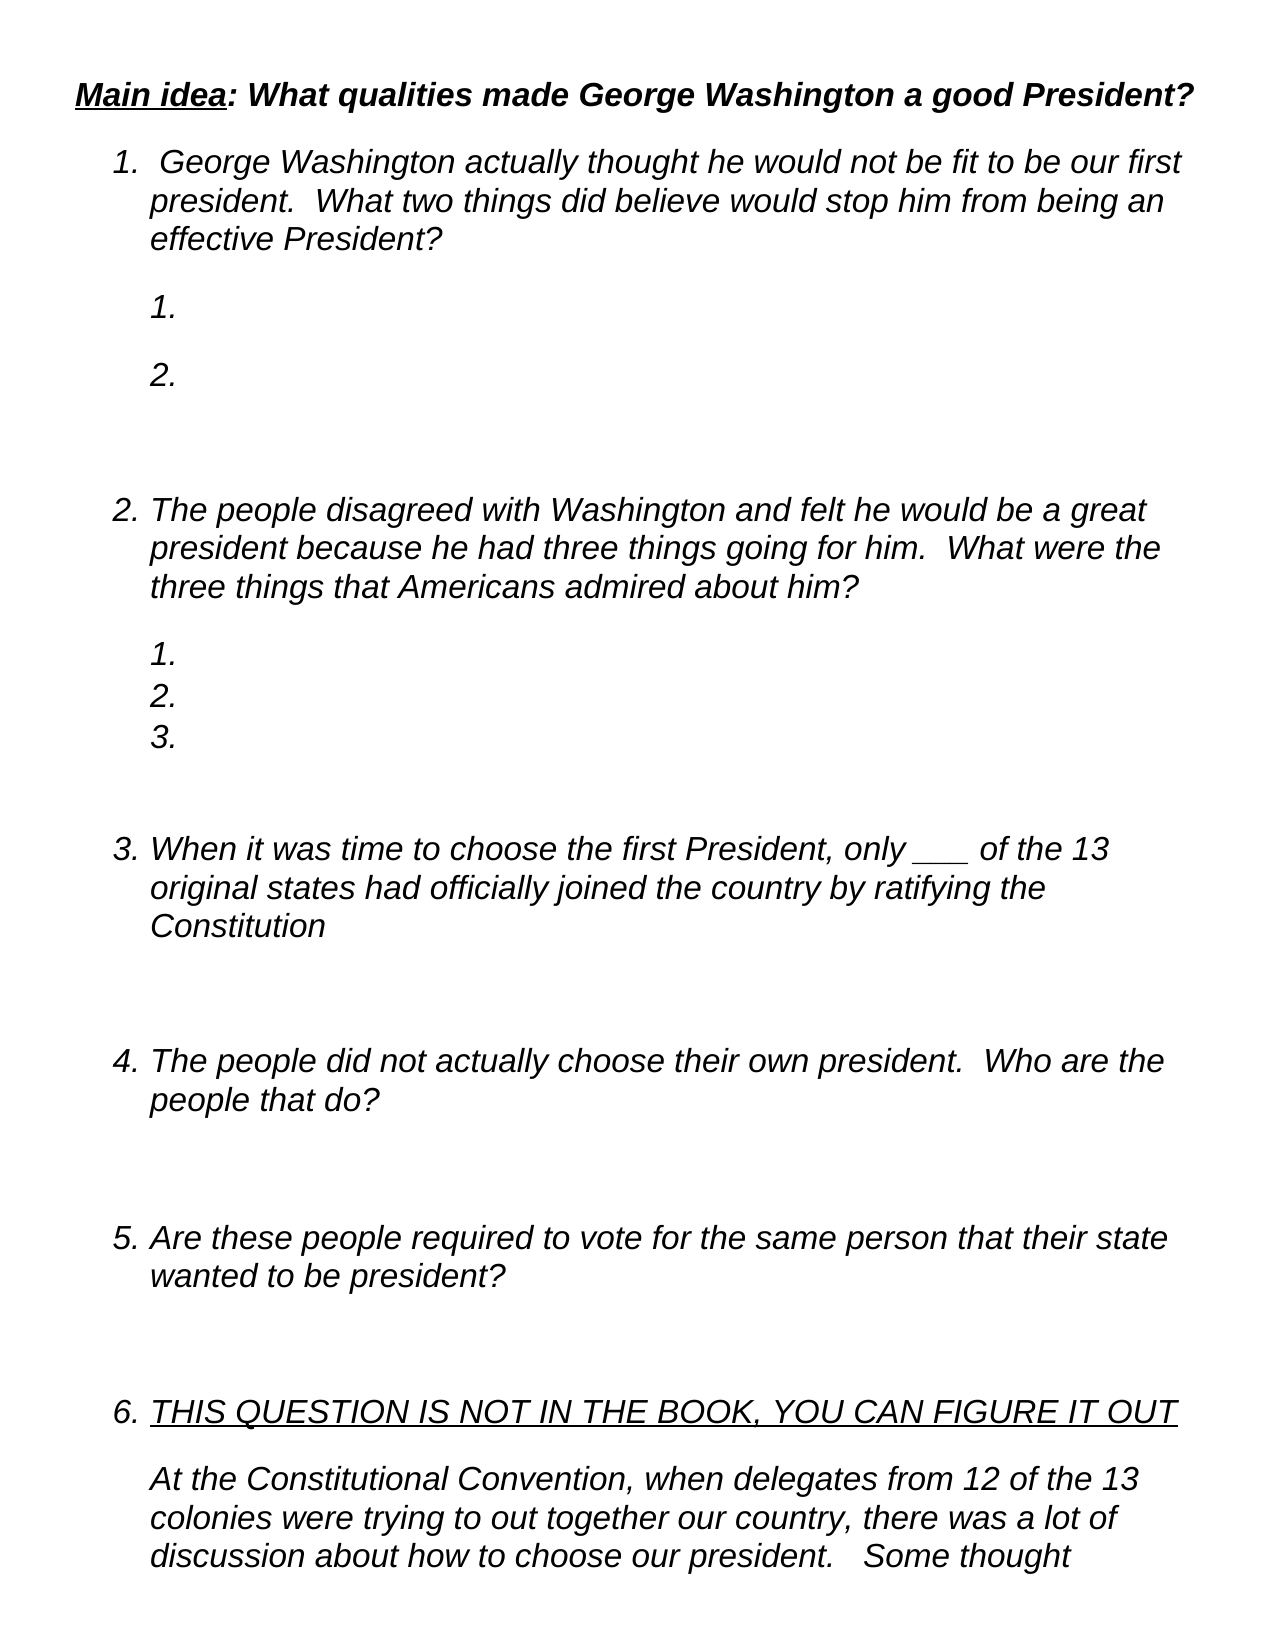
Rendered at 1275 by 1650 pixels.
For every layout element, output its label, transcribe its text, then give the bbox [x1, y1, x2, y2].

list George Washington actually thought he would not be fit to be our first president. What two things did believe would stop him from being an effective President? [112, 143, 1200, 258]
list The people disagreed with Washington and felt he would be a great president because he had three things going for him. What were the three things that Americans admired about him? [112, 490, 1200, 605]
list When it was time to choose the first President, only ___ of the 13 original states had officially joined the country by ratifying the Constitution [112, 829, 1200, 945]
text Main idea: What qualities made George Washington a good President? [75, 75, 1200, 113]
text 2. [150, 355, 1200, 393]
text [150, 1459, 1200, 1575]
list The people did not actually choose their own president. Who are the people that do? [112, 1041, 1200, 1118]
list 2. [150, 676, 1200, 714]
list 3. [150, 717, 1200, 756]
list Are these people required to vote for the same person that their state wanted to be president? [112, 1218, 1200, 1295]
text 1. [150, 287, 1200, 326]
list THIS QUESTION IS NOT IN THE BOOK, YOU CAN FIGURE IT OUT [112, 1392, 1200, 1430]
list 1. [150, 634, 1200, 673]
